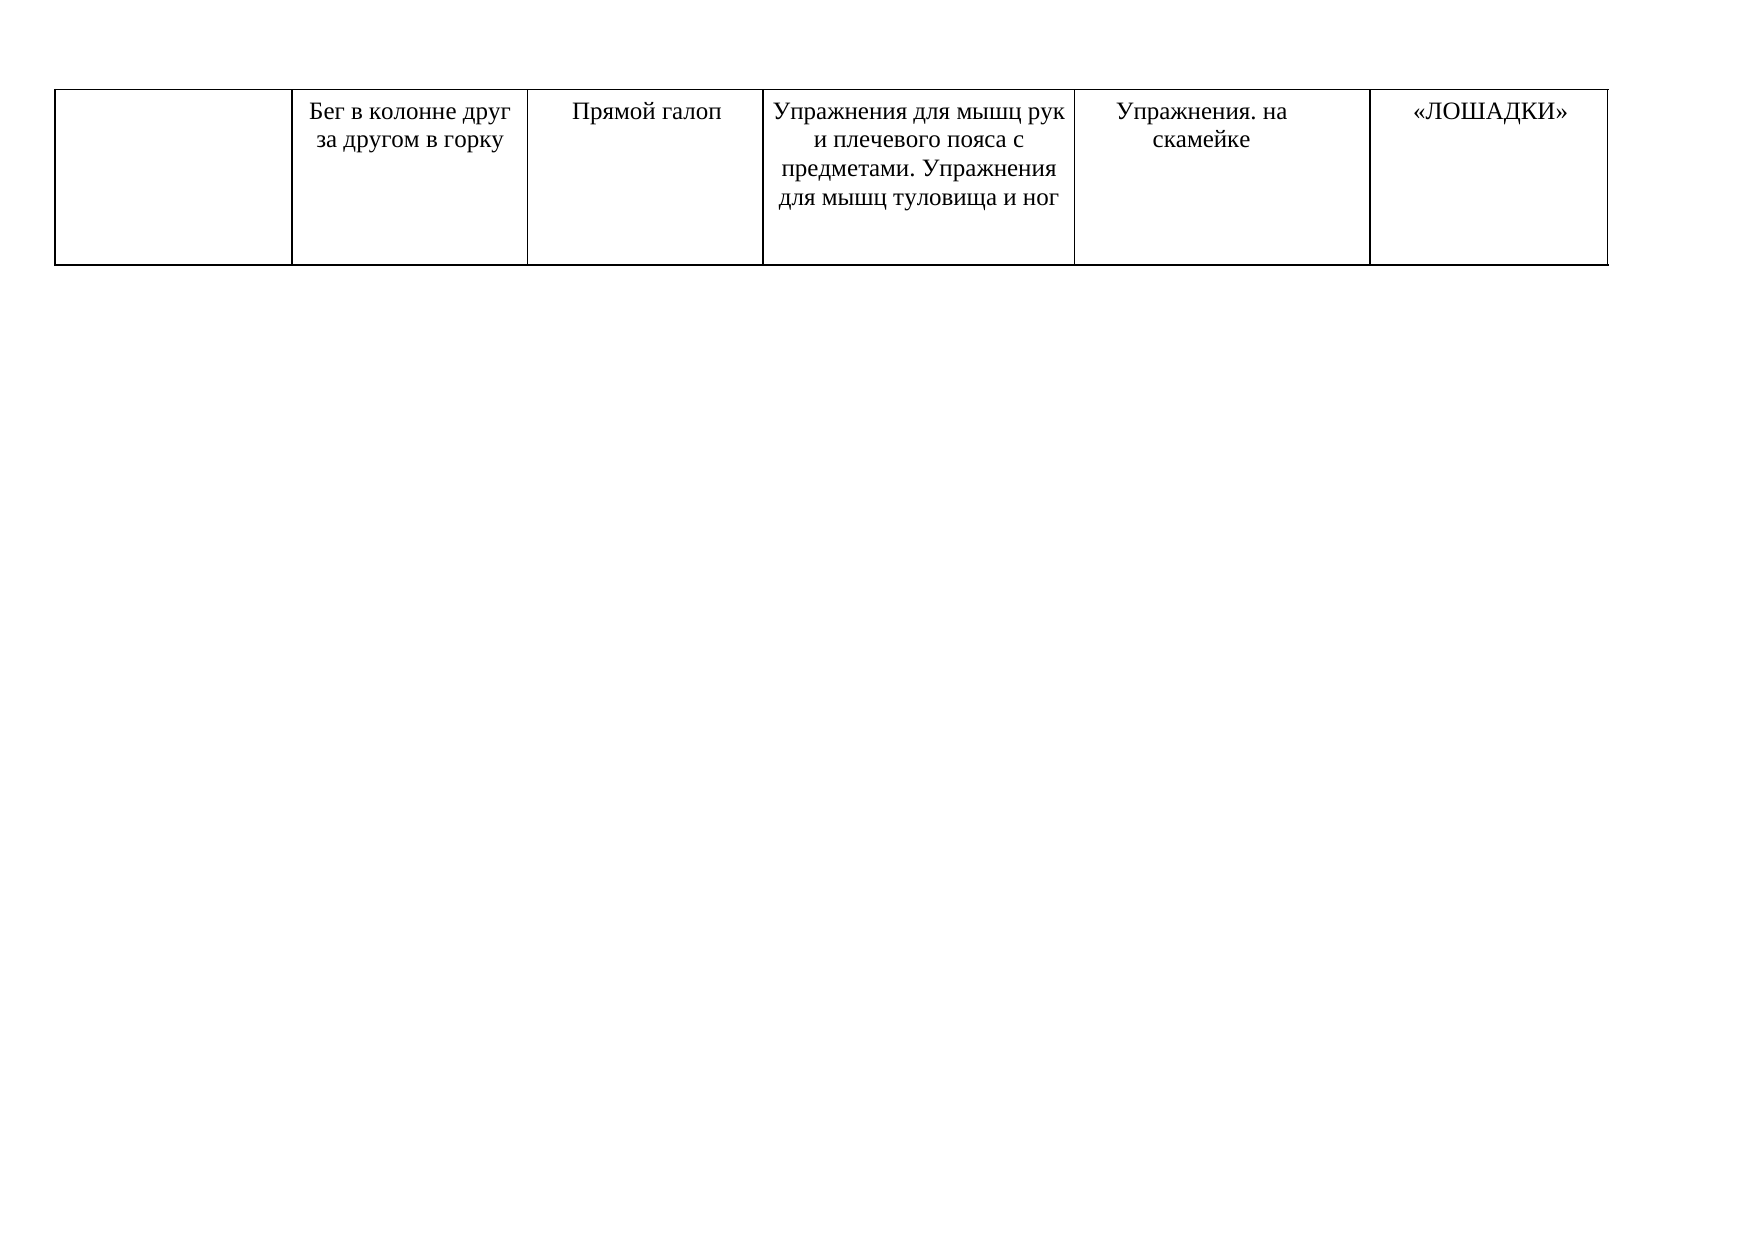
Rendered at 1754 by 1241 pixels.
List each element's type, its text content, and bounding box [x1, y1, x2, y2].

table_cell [293, 90, 527, 264]
table_cell Прямой галоп [528, 90, 762, 264]
table_cell [56, 90, 291, 264]
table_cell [1075, 90, 1369, 264]
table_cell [764, 90, 1074, 264]
table_cell «ЛОШАДКИ» [1371, 90, 1607, 264]
